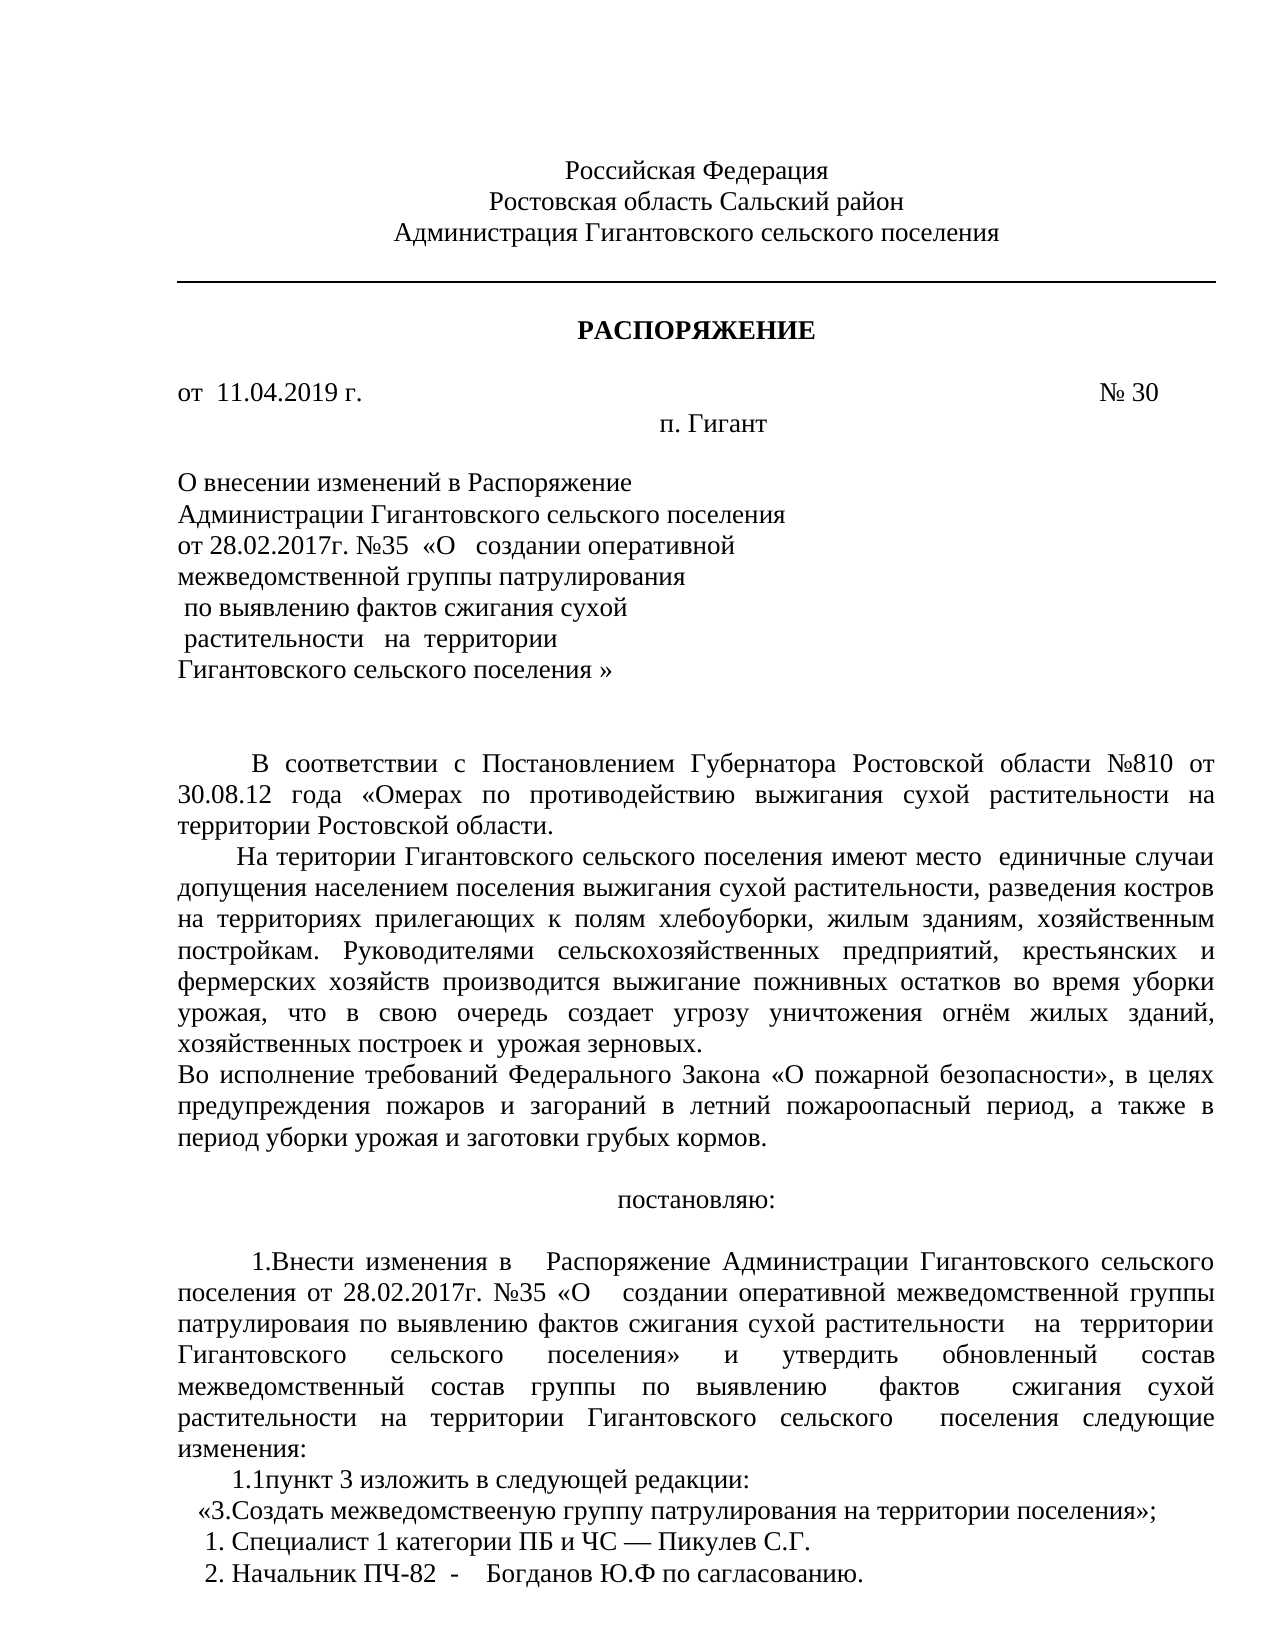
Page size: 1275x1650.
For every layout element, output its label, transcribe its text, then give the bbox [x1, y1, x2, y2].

text 2. Начальник ПЧ-82 - Богданов Ю.Ф по сагласованию. [177, 1557, 1216, 1588]
text Администрации Гигантовского сельского поселения [177, 498, 1216, 529]
text О внесении изменений в Распоряжение [177, 467, 1216, 498]
text по выявлению фактов сжигания сухой [177, 591, 1216, 622]
text В соответствии с Постановлением Губернатора Ростовской области №810 от 30.08.12 года «Омерах по противодействию выжигания сухой растительности на территории Ростовской области. [177, 747, 1216, 840]
text от 11.04.2019 г. № 30 [177, 376, 1216, 407]
text Гигантовского сельского поселения » [177, 653, 1216, 684]
text Администрация Гигантовского сельского поселения [177, 216, 1216, 247]
text п. Гигант [177, 407, 1216, 438]
text «3.Создать межведомствееную группу патрулирования на территории поселения»; [177, 1494, 1216, 1526]
text РАСПОРЯЖЕНИЕ [177, 314, 1216, 345]
text 1. Специалист 1 категории ПБ и ЧС — Пикулев С.Г. [177, 1526, 1216, 1557]
text Ростовская область Сальский район [177, 185, 1216, 216]
text 1.1пункт 3 изложить в следующей редакции: [177, 1463, 1216, 1494]
text Российская Федерация [177, 154, 1216, 185]
text растительности на территории [177, 622, 1216, 653]
text от 28.02.2017г. №35 «О создании оперативной [177, 529, 1216, 560]
text На територии Гигантовского сельского поселения имеют место единичные случаи допущения населением поселения выжигания сухой растительности, разведения костров на территориях прилегающих к полям хлебоуборки, жилым зданиям, хозяйственным постройкам. Руководителями сельскохозяйственных предприятий, крестьянских и фермерских хозяйств производится выжигание пожнивных остатков во время уборки урожая, что в свою очередь создает угрозу уничтожения огнём жилых зданий, хозяйственных построек и урожая зерновых. [177, 840, 1216, 1058]
text Во исполнение требований Федерального Закона «О пожарной безопасности», в целях предупреждения пожаров и загораний в летний пожароопасный период, а также в период уборки урожая и заготовки грубых кормов. [177, 1058, 1216, 1152]
text 1.Внести изменения в Распоряжение Администрации Гигантовского сельского поселения от 28.02.2017г. №35 «О создании оперативной межведомственной группы патрулироваия по выявлению фактов сжигания сухой растительности на территории Гигантовского сельского поселения» и утвердить обновленный состав межведомственный состав группы по выявлению фактов сжигания сухой растительности на территории Гигантовского сельского поселения следующие изменения: [177, 1245, 1216, 1463]
text межведомственной группы патрулирования [177, 560, 1216, 591]
text постановляю: [177, 1183, 1216, 1214]
